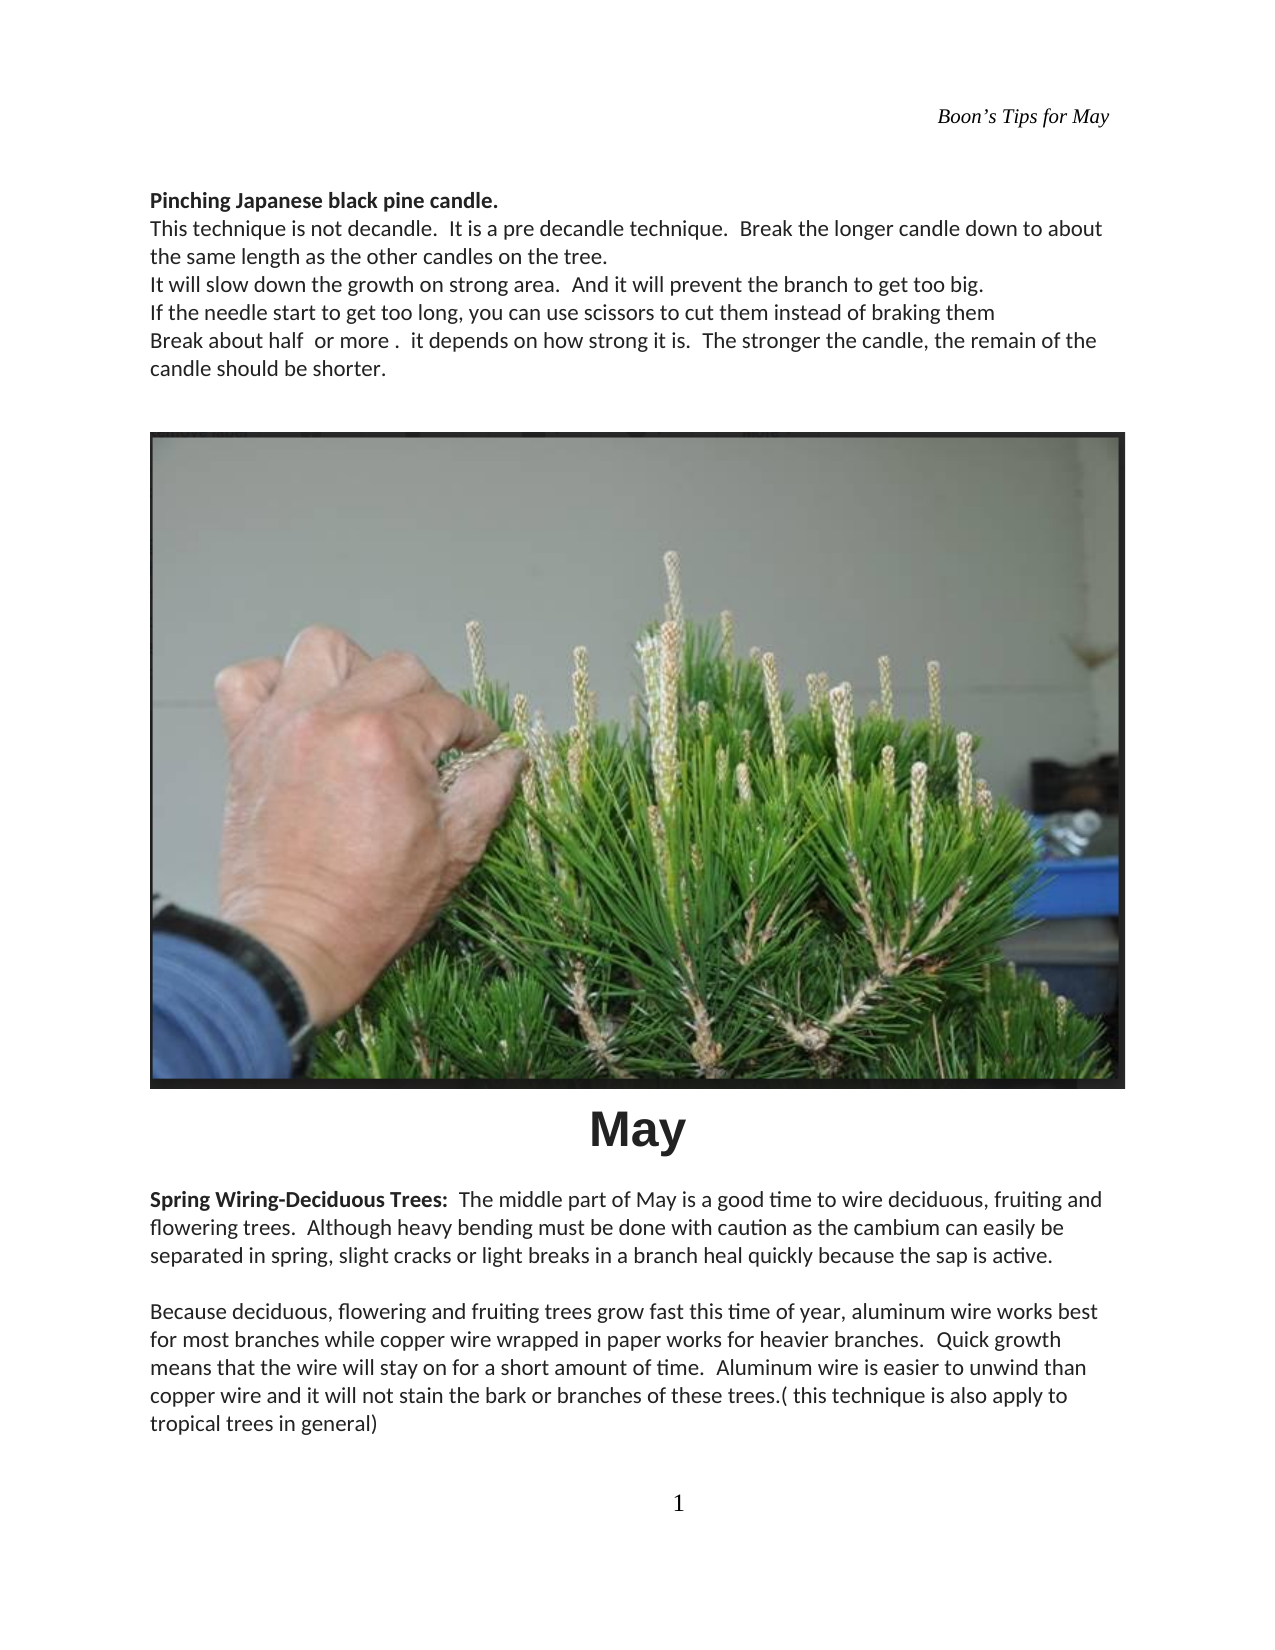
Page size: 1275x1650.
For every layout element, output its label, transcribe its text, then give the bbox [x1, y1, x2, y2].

text May [150, 1099, 1125, 1157]
text Spring Wiring-Deciduous Trees: The middle part of May is a good time to wire deciduous, fruiting and flowering trees. Although heavy bending must be done with caution as the cambium can easily be separated in spring, slight cracks or light breaks in a branch heal quickly because the sap is active. [150, 1185, 1125, 1269]
text It will slow down the growth on strong area. And it will prevent the branch to get too big. [150, 270, 1125, 298]
text Break about half or more . it depends on how strong it is. The stronger the candle, the remain of the candle should be shorter. [150, 326, 1125, 382]
text Pinching Japanese black pine candle. [150, 186, 1125, 214]
picture [150, 432, 1125, 1089]
text Because deciduous, flowering and fruiting trees grow fast this time of year, aluminum wire works best for most branches while copper wire wrapped in paper works for heavier branches. Quick growth means that the wire will stay on for a short amount of time. Aluminum wire is easier to unwind than copper wire and it will not stain the bark or branches of these trees.( this technique is also apply to tropical trees in general) [150, 1297, 1125, 1437]
text This technique is not decandle. It is a pre decandle technique. Break the longer candle down to about the same length as the other candles on the tree. [150, 214, 1125, 270]
text If the needle start to get too long, you can use scissors to cut them instead of braking them [150, 298, 1125, 326]
